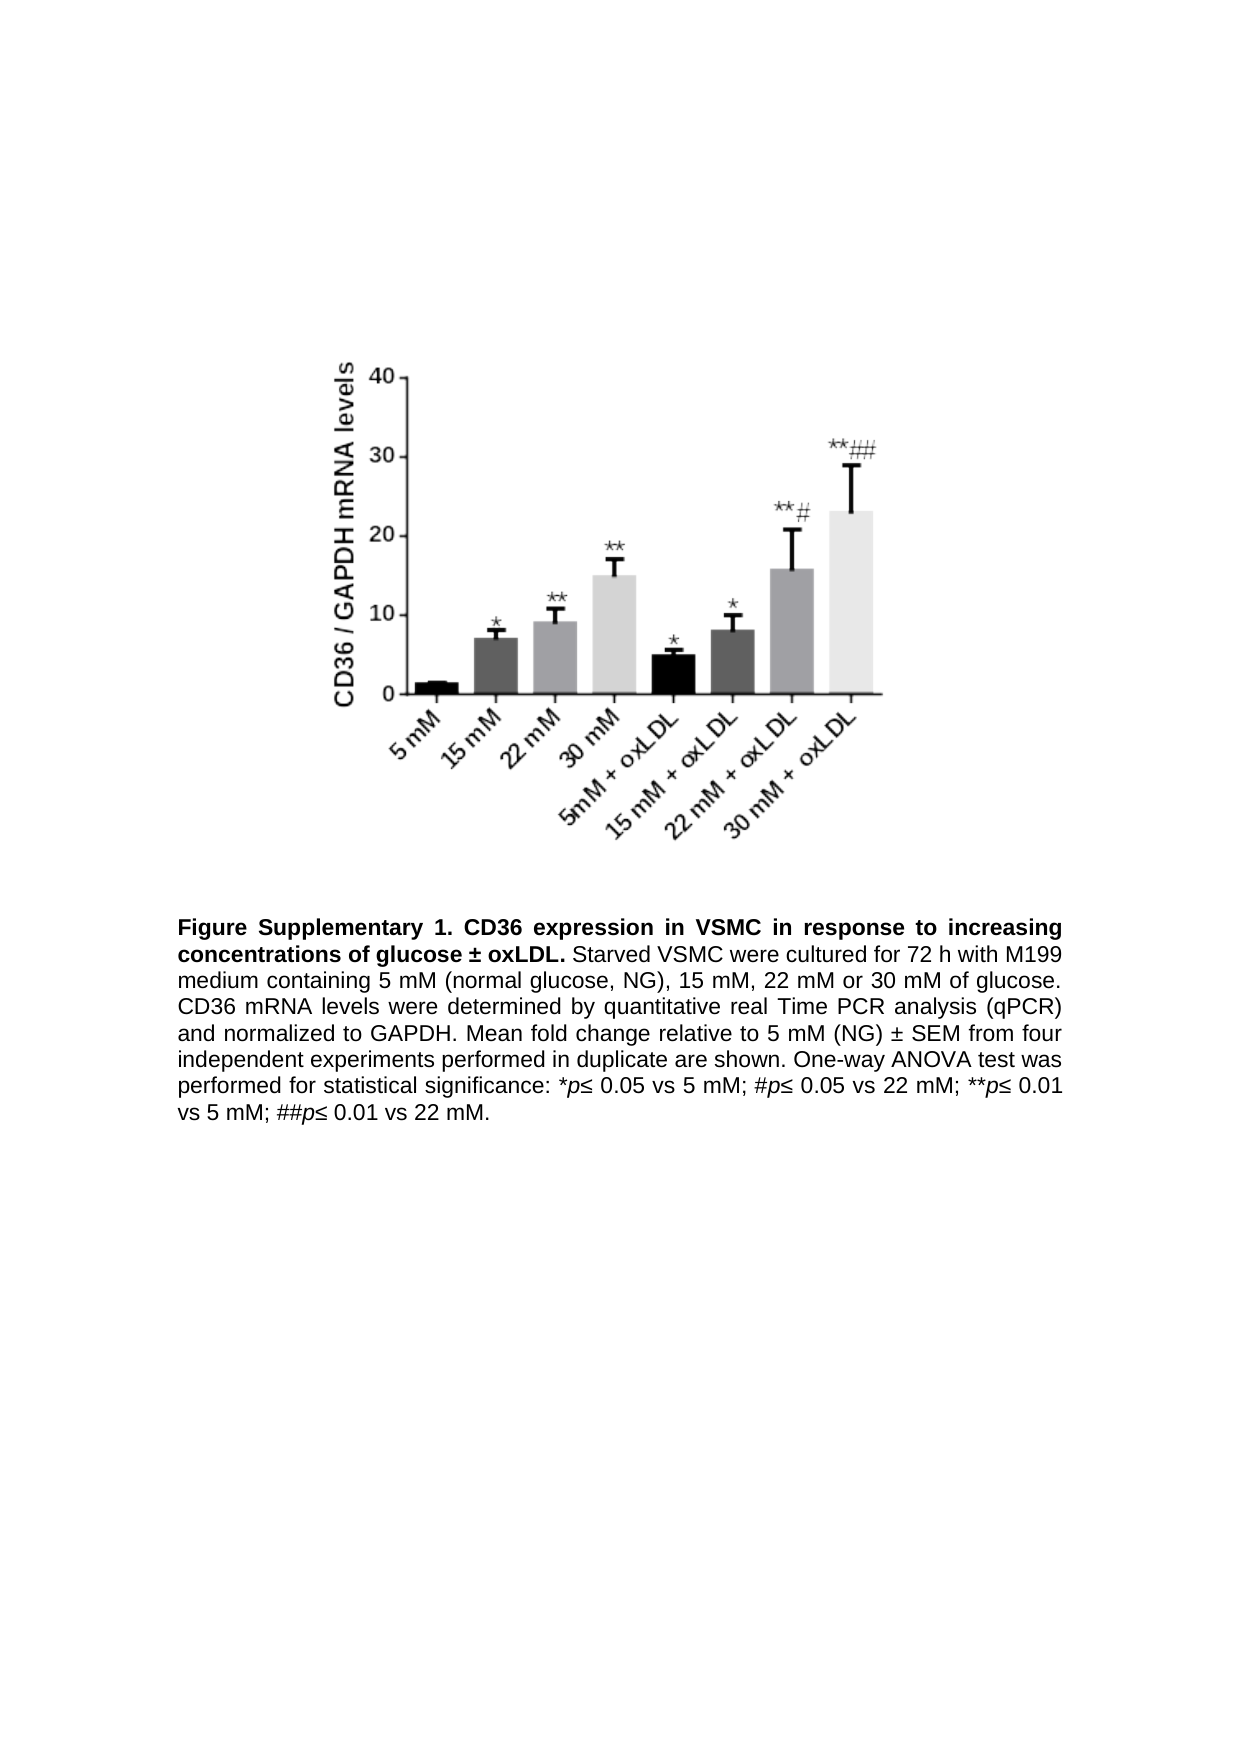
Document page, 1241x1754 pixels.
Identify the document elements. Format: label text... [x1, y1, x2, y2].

text Figure Supplementary 1. CD36 expression in VSMC in response to increasing concentrations of glucose ± oxLDL. Starved VSMC were cultured for 72 h with M199 medium containing (normal glucose, NG), , or of glucose. CD36 mRNA levels were determined by quantitative real Time PCR analysis (qPCR) and normalized to GAPDH. Mean fold change relative to (NG) ± SEM from four independent experiments performed in duplicate are shown. One-way ANOVA test was performed for statistical significance: *p≤ 0.05 vs ; #p≤ 0.05 vs ; **p≤ 0.01 vs ; ##p≤ 0.01 vs . [177, 914, 1063, 1125]
